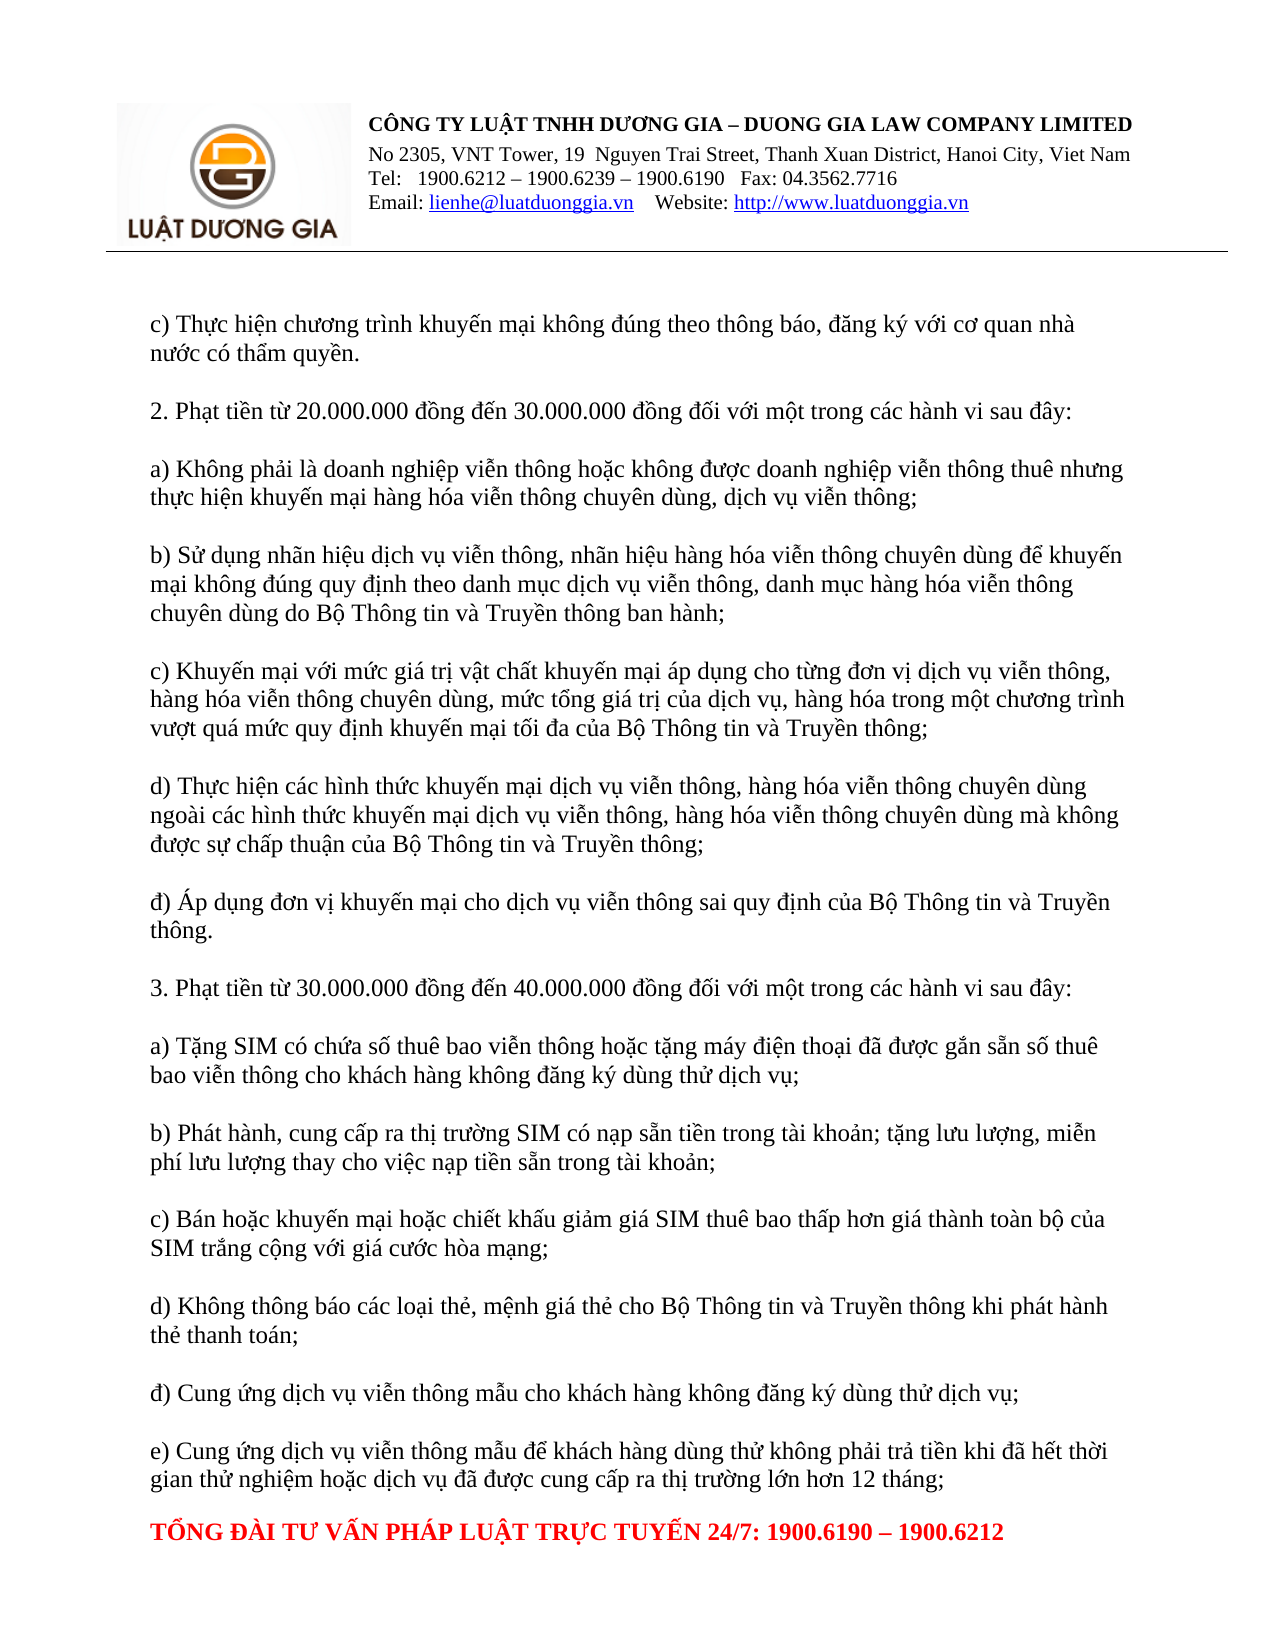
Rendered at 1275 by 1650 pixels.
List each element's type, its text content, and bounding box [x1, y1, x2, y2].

text b) Phát hành, cung cấp ra thị trường SIM có nạp sẵn tiền trong tài khoản; tặng lưu lượng, miễn phí lưu lượng thay cho việc nạp tiền sẵn trong tài khoản; [150, 1118, 1125, 1175]
text 3. Phạt tiền từ 30.000.000 đồng đến 40.000.000 đồng đối với một trong các hành vi sau đây: [150, 973, 1125, 1002]
text d) Thực hiện các hình thức khuyến mại dịch vụ viễn thông, hàng hóa viễn thông chuyên dùng ngoài các hình thức khuyến mại dịch vụ viễn thông, hàng hóa viễn thông chuyên dùng mà không được sự chấp thuận của Bộ Thông tin và Truyền thông; [150, 771, 1125, 857]
text c) Thực hiện chương trình khuyến mại không đúng theo thông báo, đăng ký với cơ quan nhà nước có thẩm quyền. [150, 309, 1125, 367]
text c) Bán hoặc khuyến mại hoặc chiết khấu giảm giá SIM thuê bao thấp hơn giá thành toàn bộ của SIM trắng cộng với giá cước hòa mạng; [150, 1204, 1125, 1262]
text đ) Cung ứng dịch vụ viễn thông mẫu cho khách hàng không đăng ký dùng thử dịch vụ; [150, 1378, 1125, 1407]
text a) Tặng SIM có chứa số thuê bao viễn thông hoặc tặng máy điện thoại đã được gắn sẵn số thuê bao viễn thông cho khách hàng không đăng ký dùng thử dịch vụ; [150, 1031, 1125, 1089]
picture [116, 103, 352, 246]
text c) Khuyến mại với mức giá trị vật chất khuyến mại áp dụng cho từng đơn vị dịch vụ viễn thông, hàng hóa viễn thông chuyên dùng, mức tổng giá trị của dịch vụ, hàng hóa trong một chương trình vượt quá mức quy định khuyến mại tối đa của Bộ Thông tin và Truyền thông; [150, 656, 1125, 742]
text e) Cung ứng dịch vụ viễn thông mẫu để khách hàng dùng thử không phải trả tiền khi đã hết thời gian thử nghiệm hoặc dịch vụ đã được cung cấp ra thị trường lớn hơn 12 tháng; [150, 1436, 1125, 1493]
text đ) Áp dụng đơn vị khuyến mại cho dịch vụ viễn thông sai quy định của Bộ Thông tin và Truyền thông. [150, 887, 1125, 944]
text a) Không phải là doanh nghiệp viễn thông hoặc không được doanh nghiệp viễn thông thuê nhưng thực hiện khuyến mại hàng hóa viễn thông chuyên dùng, dịch vụ viễn thông; [150, 454, 1125, 511]
text d) Không thông báo các loại thẻ, mệnh giá thẻ cho Bộ Thông tin và Truyền thông khi phát hành thẻ thanh toán; [150, 1291, 1125, 1349]
text 2. Phạt tiền từ 20.000.000 đồng đến 30.000.000 đồng đối với một trong các hành vi sau đây: [150, 396, 1125, 424]
text b) Sử dụng nhãn hiệu dịch vụ viễn thông, nhãn hiệu hàng hóa viễn thông chuyên dùng để khuyến mại không đúng quy định theo danh mục dịch vụ viễn thông, danh mục hàng hóa viễn thông chuyên dùng do Bộ Thông tin và Truyền thông ban hành; [150, 540, 1125, 627]
